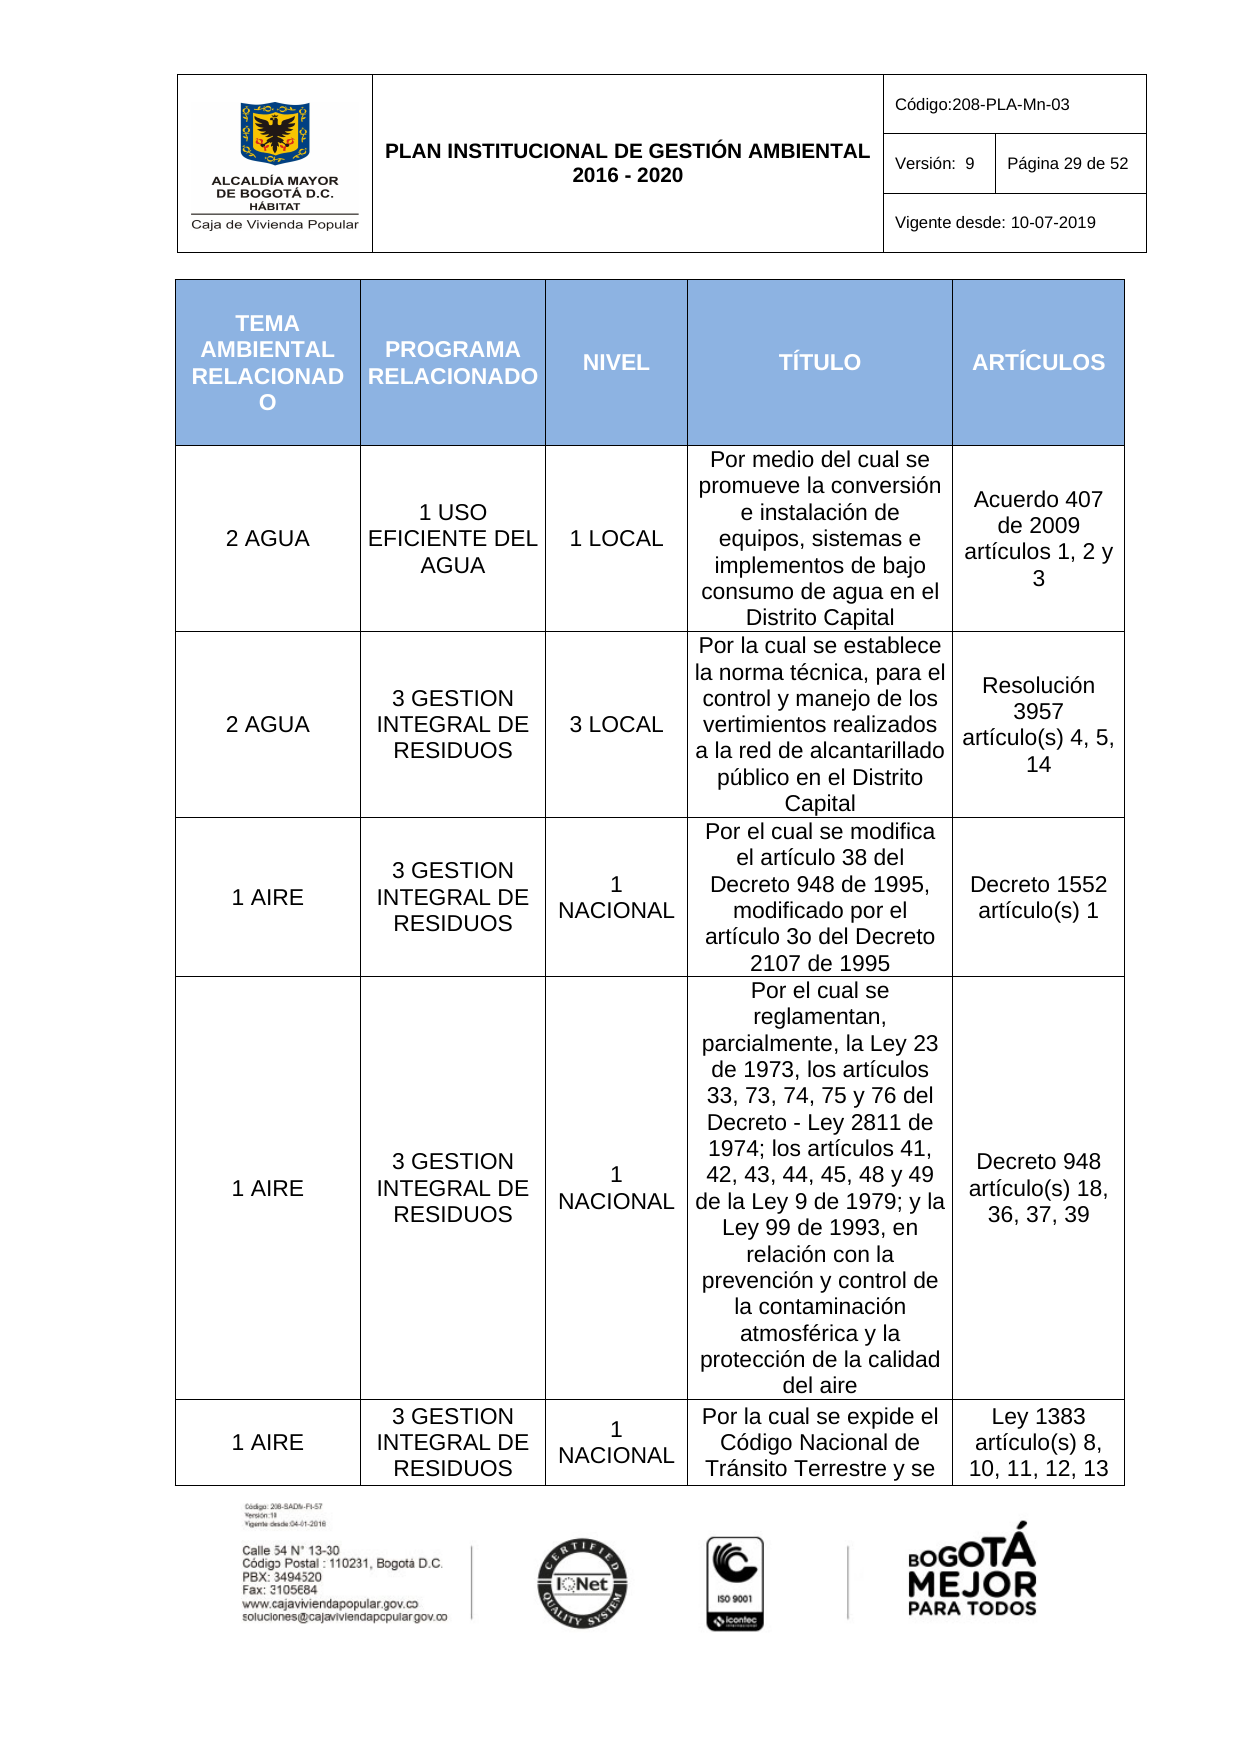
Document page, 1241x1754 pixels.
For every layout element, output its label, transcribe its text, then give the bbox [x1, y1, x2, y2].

table_cell Decreto 948 artículo(s) 18, 36, 37, 39 [953, 977, 1124, 1399]
picture [177, 1486, 1123, 1681]
table_cell 2 AGUA [176, 446, 360, 631]
table_cell 1 NACIONAL [546, 1400, 687, 1485]
table_cell Ley 1383 artículo(s) 8, 10, 11, 12, 13 [953, 1400, 1124, 1485]
table_cell 3 GESTION INTEGRAL DE RESIDUOS [361, 1400, 545, 1485]
table_cell Por el cual se reglamentan, parcialmente, la Ley 23 de 1973, los artículos 33, 73, 74, 75 y 76 del Decreto - Ley 2811 de 1974; los artículos 41, 42, 43, 44, 45, 48 y 49 de la Ley 9 de 1979; y la Ley 99 de 1993, en relación con la prevención y control de la contaminación atmosférica y la protección de la calidad del aire [688, 977, 952, 1399]
table_cell Por la cual se expide el Código Nacional de Tránsito Terrestre y se dictan otras disposiciones [688, 1400, 952, 1485]
table_cell Por la cual se establece la norma técnica, para el control y manejo de los vertimientos realizados a la red de alcantarillado público en el Distrito Capital [688, 632, 952, 817]
table_cell 1 AIRE [176, 977, 360, 1399]
table_header TÍTULO [688, 280, 952, 445]
table_cell 2 AGUA [176, 632, 360, 817]
table_header PROGRAMA RELACIONADO [361, 280, 545, 445]
table_cell Acuerdo 407 de 2009 artículos 1, 2 y 3 [953, 446, 1124, 631]
table_cell Decreto 1552 artículo(s) 1 [953, 818, 1124, 976]
table_cell Por el cual se modifica el artículo 38 del Decreto 948 de 1995, modificado por el artículo 3o del Decreto 2107 de 1995 [688, 818, 952, 976]
table_cell 1 AIRE [176, 1400, 360, 1485]
table_cell 3 GESTION INTEGRAL DE RESIDUOS [361, 977, 545, 1399]
table_cell 1 LOCAL [546, 446, 687, 631]
table_cell 1 AIRE [176, 818, 360, 976]
table_cell 1 NACIONAL [546, 977, 687, 1399]
table_cell 3 GESTION INTEGRAL DE RESIDUOS [361, 632, 545, 817]
table_header TEMA AMBIENTAL RELACIONADO [176, 280, 360, 445]
table_cell 1 NACIONAL [546, 818, 687, 976]
table_cell 3 GESTION INTEGRAL DE RESIDUOS [361, 818, 545, 976]
table_cell 1 USO EFICIENTE DEL AGUA [361, 446, 545, 631]
table_cell Por medio del cual se promueve la conversión e instalación de equipos, sistemas e implementos de bajo consumo de agua en el Distrito Capital [688, 446, 952, 631]
table_cell Resolución 3957 artículo(s) 4, 5, 14 [953, 632, 1124, 817]
picture [191, 102, 359, 231]
table_header ARTÍCULOS [953, 280, 1124, 445]
table_cell 3 LOCAL [546, 632, 687, 817]
table_header NIVEL [546, 280, 687, 445]
